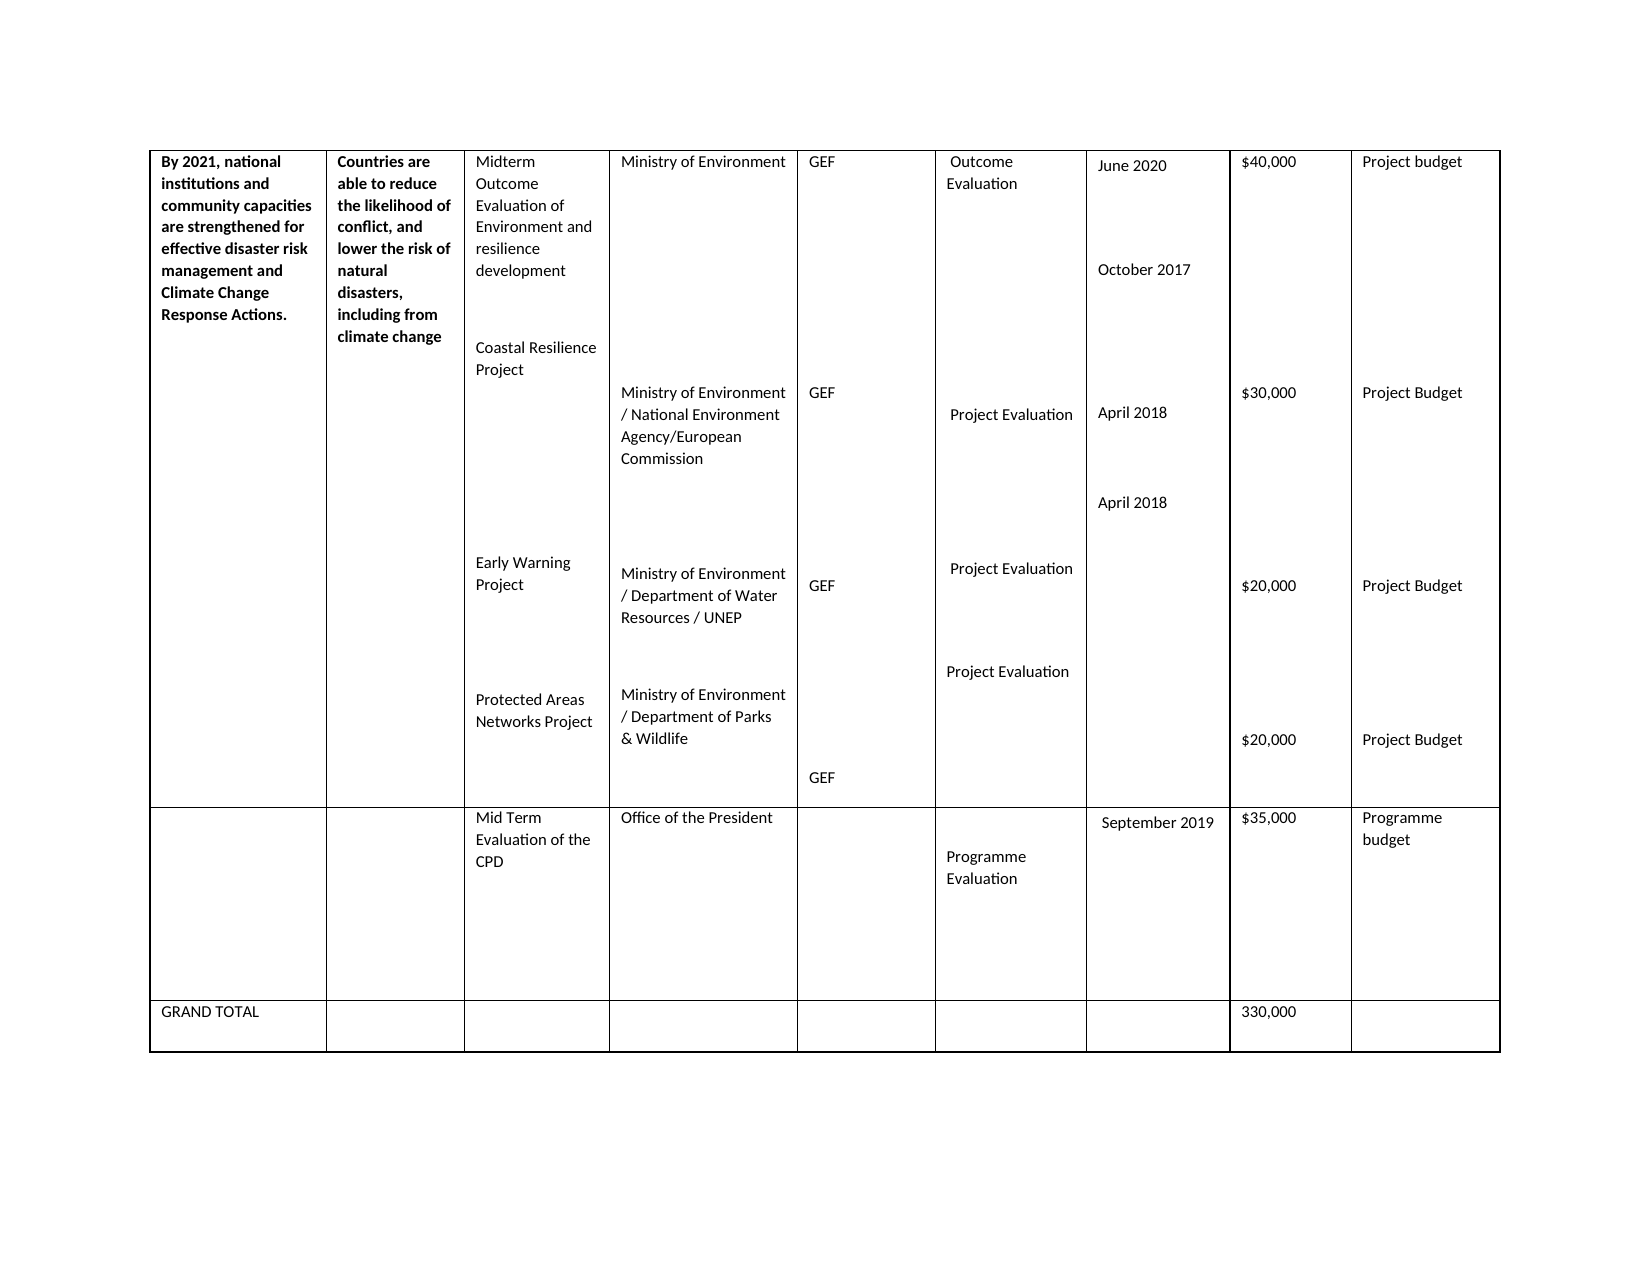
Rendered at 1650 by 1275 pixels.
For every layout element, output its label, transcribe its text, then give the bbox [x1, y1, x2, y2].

table_cell Project budget Project Budget Project Budget Project Budget [1352, 151, 1499, 807]
table_cell Mid Term Evaluation of the CPD [465, 808, 609, 1000]
table_cell GEF GEF GEF GEF [798, 151, 935, 807]
table_cell [1087, 1001, 1229, 1051]
table_cell Programme Evaluation [936, 808, 1086, 1000]
table_cell [798, 1001, 935, 1051]
table_cell [151, 808, 326, 1000]
table_cell $40,000 $30,000 $20,000 $20,000 [1231, 151, 1351, 807]
table_cell Midterm Outcome Evaluation of Environment and resilience development Coastal Resilience Project Early Warning Project Protected Areas Networks Project [465, 151, 609, 807]
table_cell [936, 1001, 1086, 1051]
table_cell Countries are able to reduce the likelihood of conflict, and lower the risk of natural disasters, including from climate change [327, 151, 464, 807]
table_cell Office of the President [610, 808, 797, 1000]
table_cell June 2020 October 2017 April 2018 April 2018 [1087, 151, 1229, 807]
table_cell $35,000 [1231, 808, 1351, 1000]
table_cell September 2019 [1087, 808, 1229, 1000]
table_cell [327, 808, 464, 1000]
table_cell By 2021, national institutions and community capacities are strengthened for effective disaster risk management and Climate Change Response Actions. [151, 151, 326, 807]
table_cell [798, 808, 935, 1000]
table_cell Ministry of Environment Ministry of Environment / National Environment Agency/European Commission Ministry of Environment / Department of Water Resources / UNEP Ministry of Environment / Department of Parks & Wildlife [610, 151, 797, 807]
table_cell [327, 1001, 464, 1051]
table_cell Programme budget [1352, 808, 1499, 1000]
table_cell GRAND TOTAL [151, 1001, 326, 1051]
table_cell Outcome Evaluation Project Evaluation Project Evaluation Project Evaluation [936, 151, 1086, 807]
table_cell [1352, 1001, 1499, 1051]
table_cell 330,000 [1231, 1001, 1351, 1051]
table_cell [465, 1001, 609, 1051]
table_cell [610, 1001, 797, 1051]
